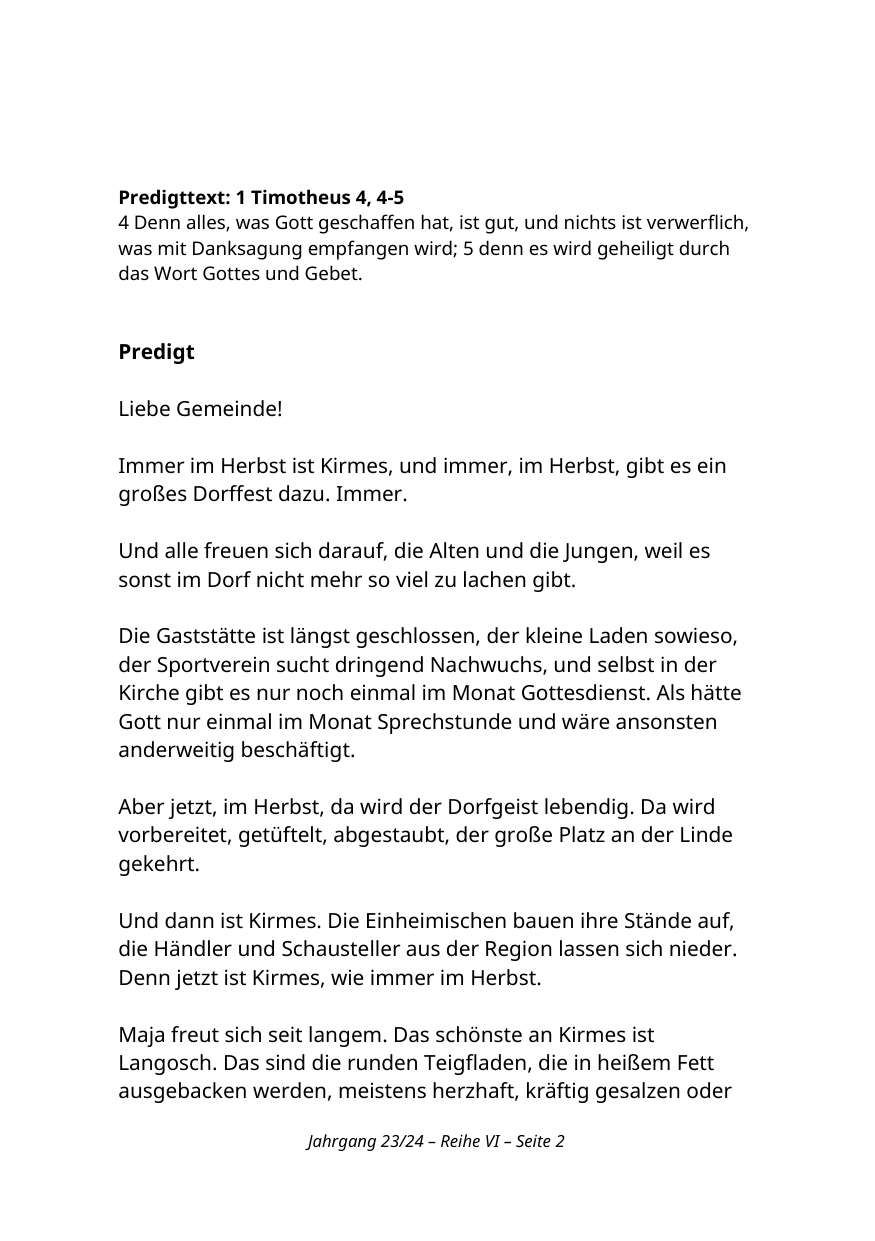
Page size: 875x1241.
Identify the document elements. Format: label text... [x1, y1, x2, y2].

text Liebe Gemeinde! [118, 394, 756, 422]
text Aber jetzt, im Herbst, da wird der Dorfgeist lebendig. Da wird vorbereitet, getüftelt, abgestaubt, der große Platz an der Linde gekehrt. [118, 792, 756, 877]
text Immer im Herbst ist Kirmes, und immer, im Herbst, gibt es ein großes Dorffest dazu. Immer. [118, 451, 756, 508]
text 4 Denn alles, was Gott geschaffen hat, ist gut, und nichts ist verwerflich, was mit Danksagung empfangen wird; 5 denn es wird geheiligt durch das Wort Gottes und Gebet. [118, 209, 756, 286]
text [118, 1020, 756, 1105]
text Und alle freuen sich darauf, die Alten und die Jungen, weil es sonst im Dorf nicht mehr so viel zu lachen gibt. [118, 536, 756, 593]
text Predigt [118, 337, 756, 366]
text Die Gaststätte ist längst geschlossen, der kleine Laden sowieso, der Sportverein sucht dringend Nachwuchs, und selbst in der Kirche gibt es nur noch einmal im Monat Gottesdienst. Als hätte Gott nur einmal im Monat Sprechstunde und wäre ansonsten anderweitig beschäftigt. [118, 622, 756, 764]
text Predigttext: 1 Timotheus 4, 4-5 [118, 184, 756, 209]
text Und dann ist Kirmes. Die Einheimischen bauen ihre Stände auf, die Händler und Schausteller aus der Region lassen sich nieder. Denn jetzt ist Kirmes, wie immer im Herbst. [118, 906, 756, 991]
